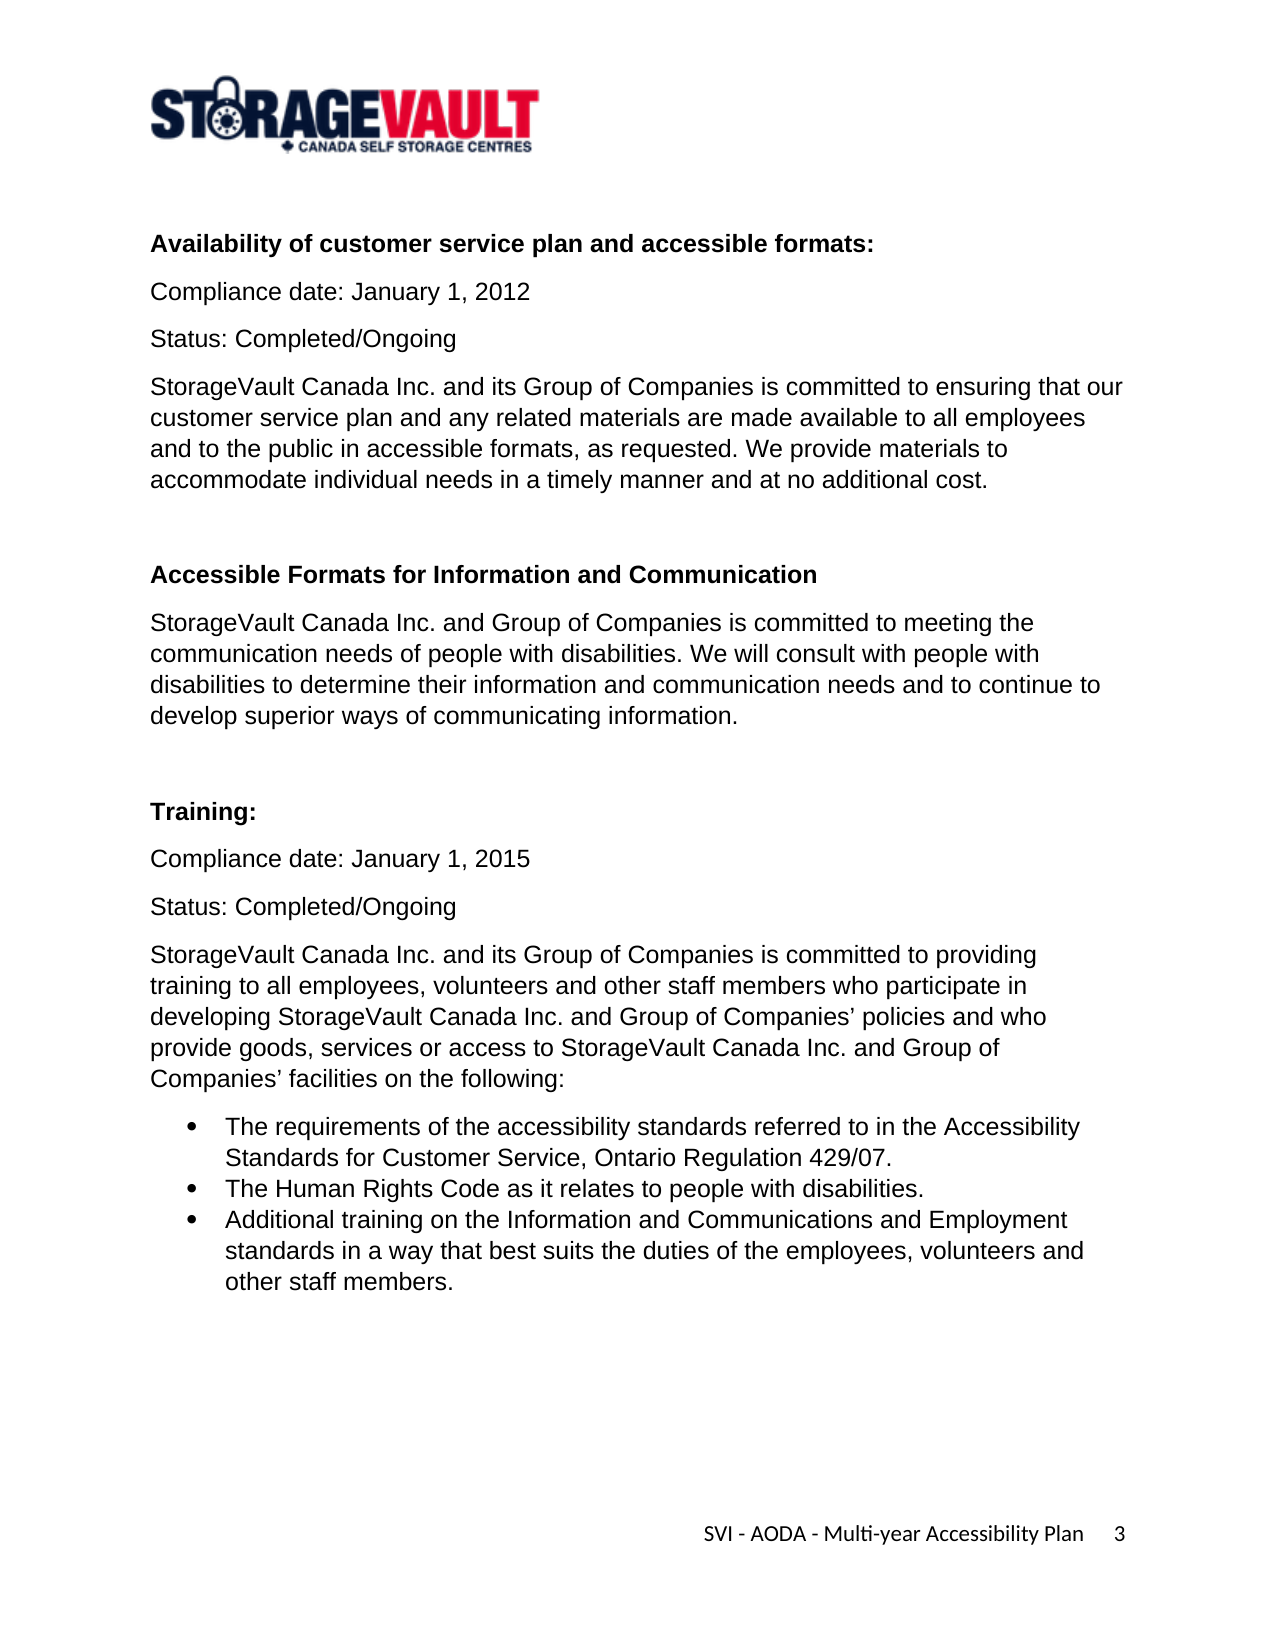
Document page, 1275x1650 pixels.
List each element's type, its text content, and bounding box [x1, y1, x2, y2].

text Status: Completed/Ongoing [150, 892, 1125, 921]
text Training: [150, 797, 1125, 826]
text Status: Completed/Ongoing [150, 324, 1125, 353]
text StorageVault Canada Inc. and Group of Companies is committed to meeting the communication needs of people with disabilities. We will consult with people with disabilities to determine their information and communication needs and to continue to develop superior ways of communicating information. [150, 608, 1125, 730]
picture [150, 75, 541, 154]
text Availability of customer service plan and accessible formats: [150, 229, 1125, 258]
text Compliance date: January 1, 2012 [150, 277, 1125, 305]
list The Human Rights Code as it relates to people with disabilities. [187, 1174, 1125, 1203]
text StorageVault Canada Inc. and its Group of Companies is committed to ensuring that our customer service plan and any related materials are made available to all employees and to the public in accessible formats, as requested. We provide materials to accommodate individual needs in a timely manner and at no additional cost. [150, 372, 1125, 494]
text Compliance date: January 1, 2015 [150, 844, 1125, 873]
text StorageVault Canada Inc. and its Group of Companies is committed to providing training to all employees, volunteers and other staff members who participate in developing StorageVault Canada Inc. and Group of Companies’ policies and who provide goods, services or access to StorageVault Canada Inc. and Group of Companies’ facilities on the following: [150, 940, 1125, 1093]
list Additional training on the Information and Communications and Employment standards in a way that best suits the duties of the employees, volunteers and other staff members. [187, 1205, 1125, 1296]
list The requirements of the accessibility standards referred to in the Accessibility Standards for Customer Service, Ontario Regulation 429/07. [187, 1112, 1125, 1172]
text Accessible Formats for Information and Communication [150, 561, 1125, 589]
